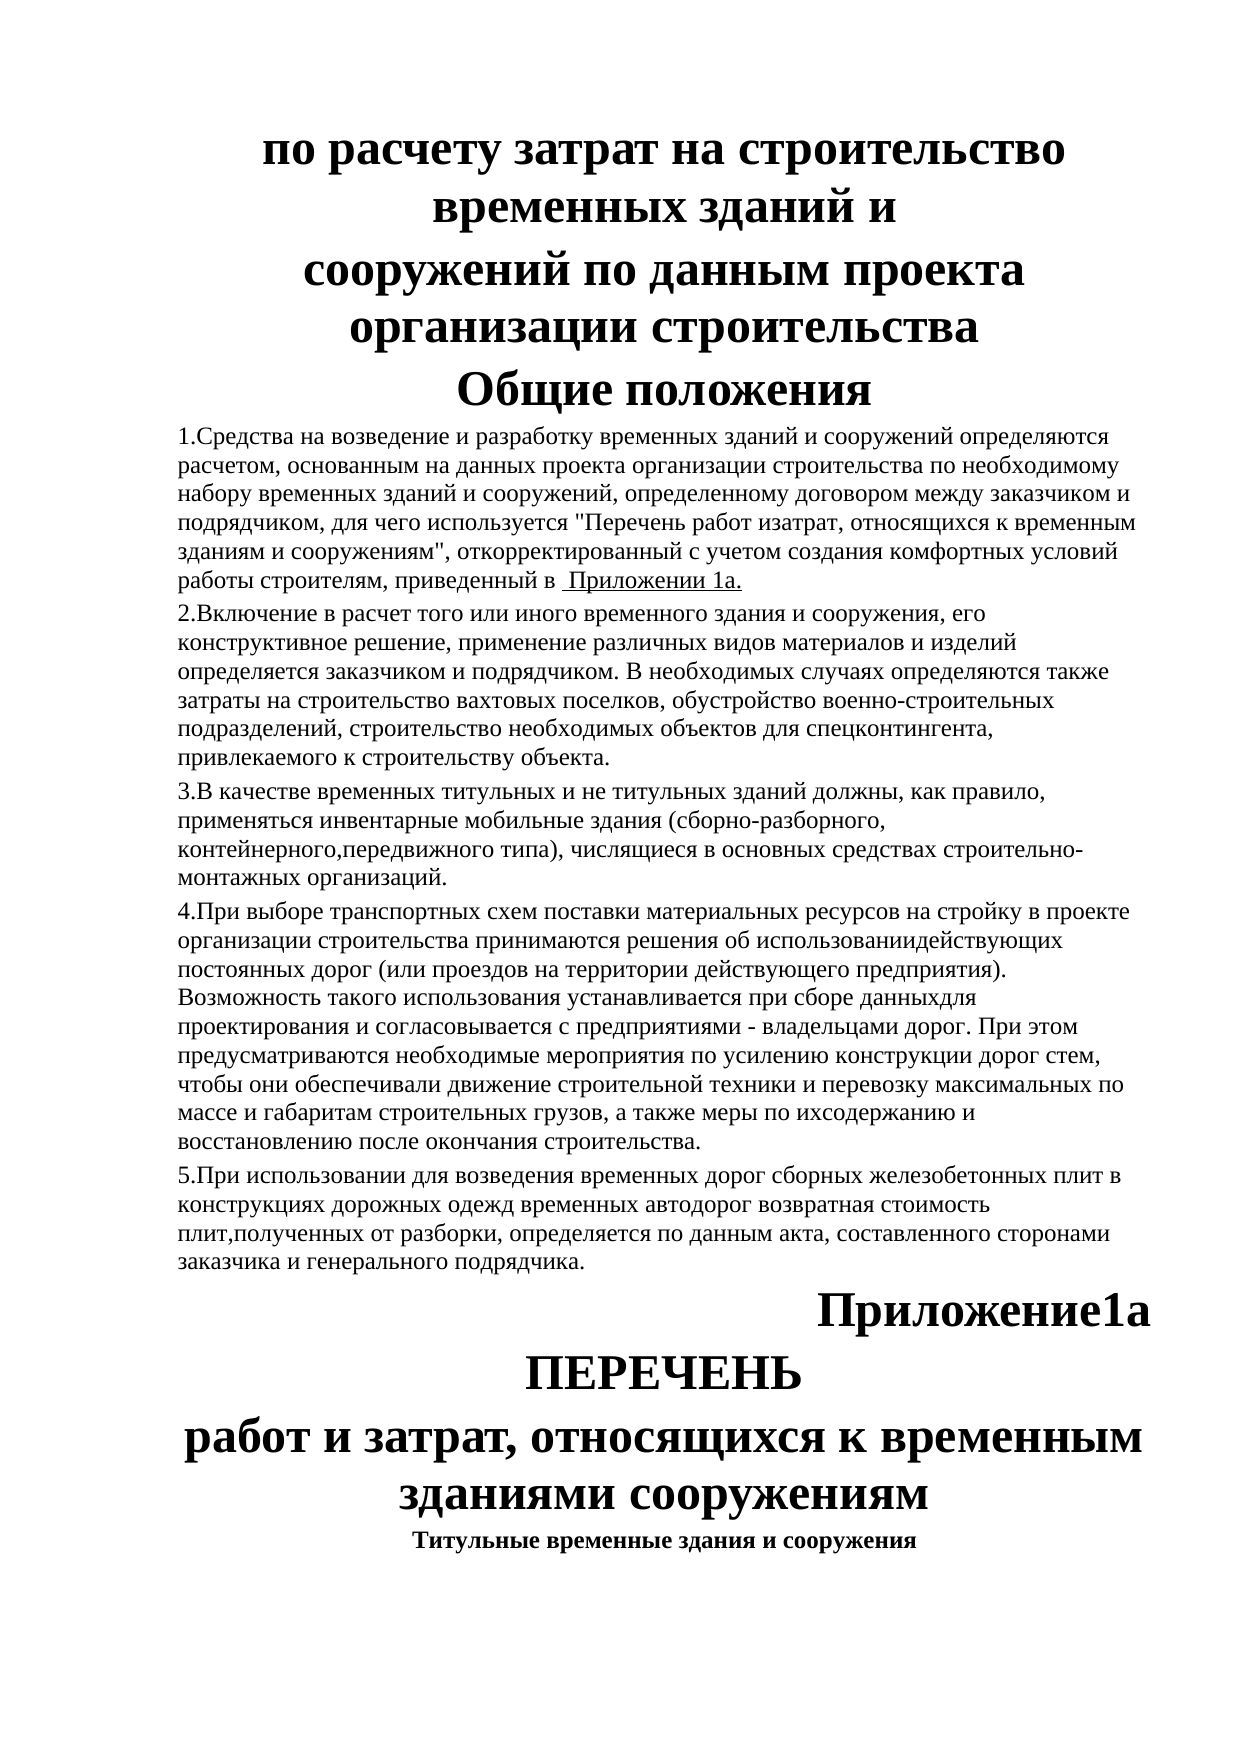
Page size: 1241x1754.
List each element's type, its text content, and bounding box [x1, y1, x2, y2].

text работ и затрат, относящихся к временным зданиями сооружениям [177, 1405, 1152, 1520]
text 5.При использовании для возведения временных дорог сборных железобетонных плит в конструкциях дорожных одежд временных автодорог возвратная стоимость плит,полученных от разборки, определяется по данным акта, составленного сторонами заказчика и генерального подрядчика. [177, 1160, 1152, 1275]
text Титульные временные здания и сооружения [177, 1526, 1152, 1554]
text по расчету затрат на строительство временных зданий и [177, 118, 1152, 233]
text 3.В качестве временных титульных и не титульных зданий должны, как правило, применяться инвентарные мобильные здания (сборно-разборного, контейнерного,передвижного типа), числящиеся в основных средствах строительно-монтажных организаций. [177, 776, 1152, 891]
text Приложение1а [177, 1280, 1152, 1338]
text Общие положения [177, 358, 1152, 416]
text 4.При выборе транспортных схем поставки материальных ресурсов на стройку в проекте организации строительства принимаются решения об использованиидействующих постоянных дорог (или проездов на территории действующего предприятия). Возможность такого использования устанавливается при сборе данныхдля проектирования и согласовывается с предприятиями - владельцами дорог. При этом предусматриваются необходимые мероприятия по усилению конструкции дорог стем, чтобы они обеспечивали движение строительной техники и перевозку максимальных по массе и габаритам строительных грузов, а также меры по ихсодержанию и восстановлению после окончания строительства. [177, 896, 1152, 1155]
text 2.Включение в расчет того или иного временного здания и сооружения, его конструктивное решение, применение различных видов материалов и изделий определяется заказчиком и подрядчиком. В необходимых случаях определяются также затраты на строительство вахтовых поселков, обустройство военно-строительных подразделений, строительство необходимых объектов для спецконтингента, привлекаемого к строительству объекта. [177, 598, 1152, 771]
text 1.Средства на возведение и разработку временных зданий и сооружений определяются расчетом, основанным на данных проекта организации строительства по необходимому набору временных зданий и сооружений, определенному договором между заказчиком и подрядчиком, для чего используется "Перечень работ изатрат, относящихся к временным зданиям и сооружениям", откорректированный с учетом создания комфортных условий работы строителям, приведенный в Приложении 1а. [177, 421, 1152, 593]
text ПЕРЕЧЕНЬ [177, 1343, 1152, 1400]
text сооружений по данным проекта организации строительства [177, 238, 1152, 353]
